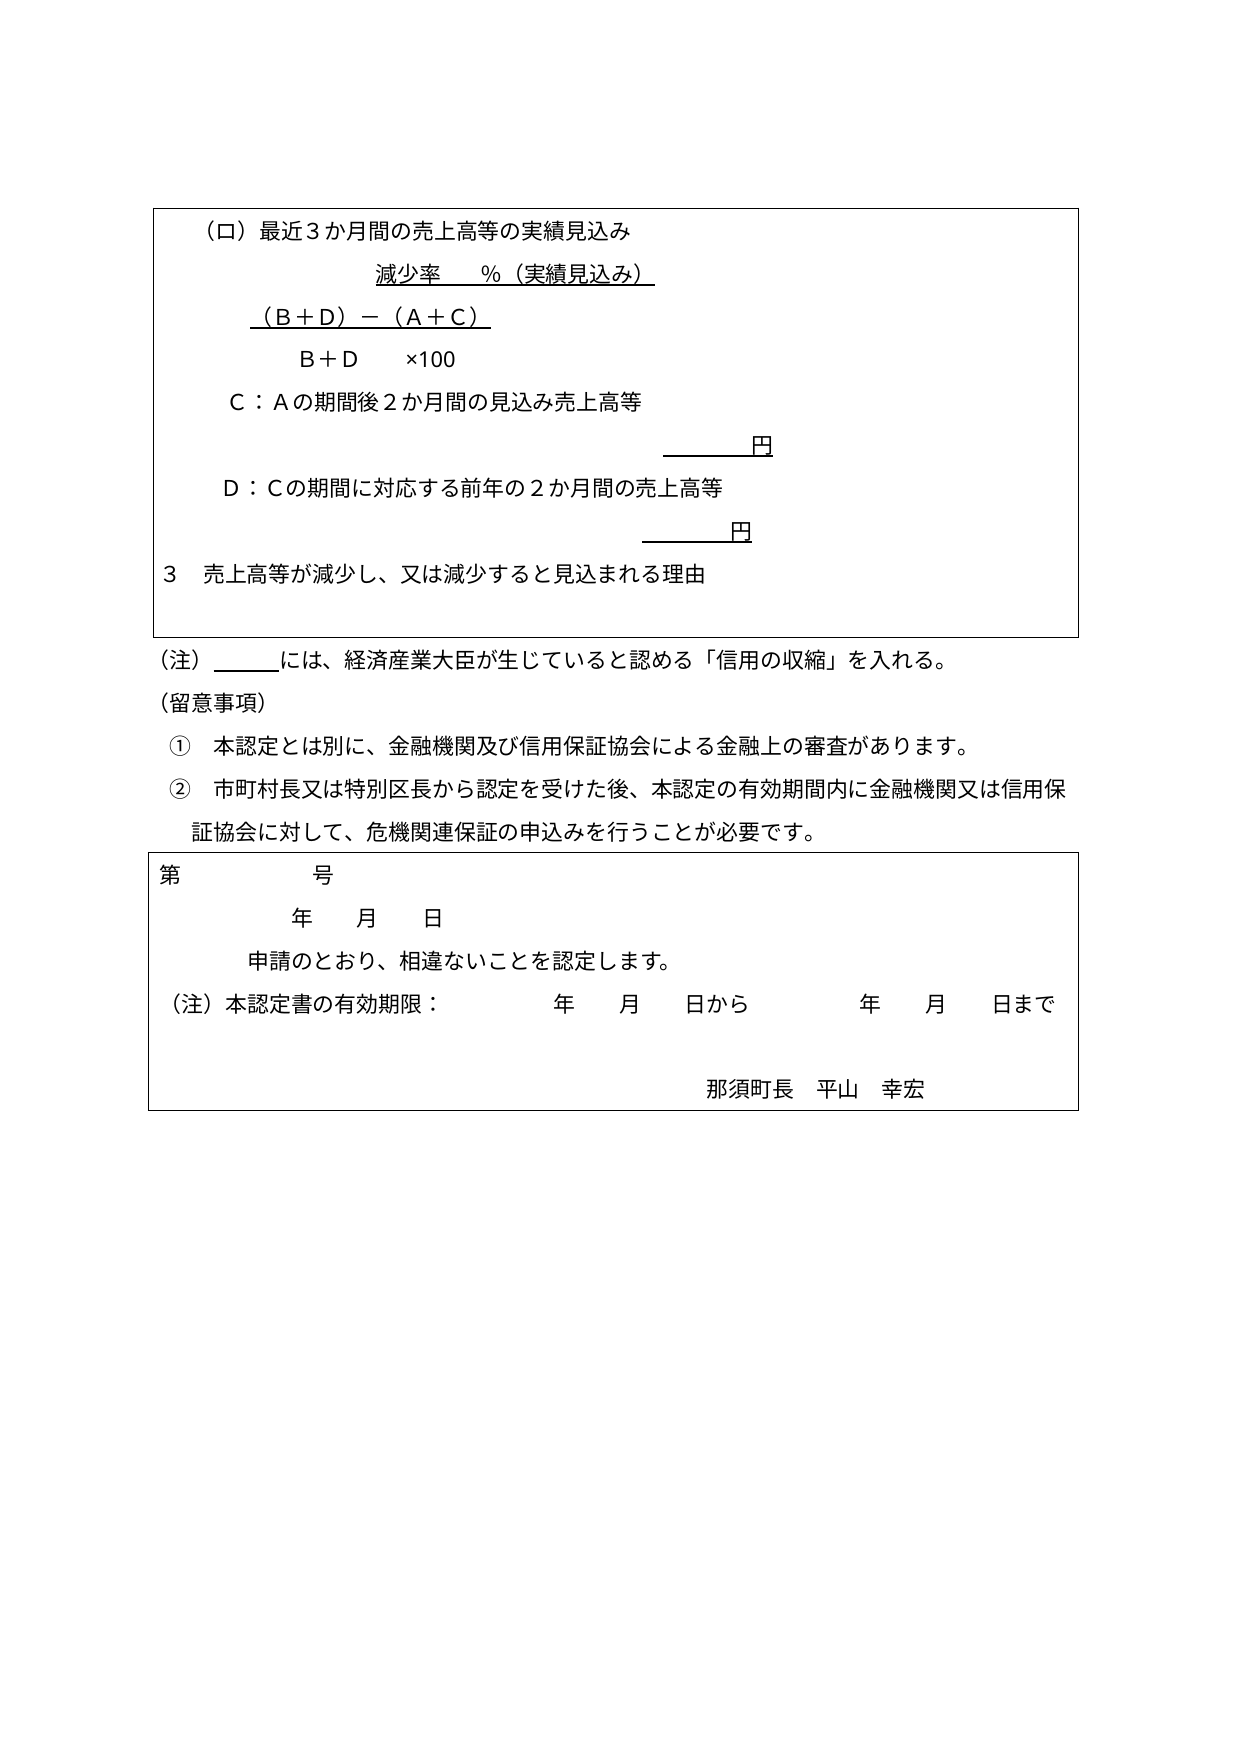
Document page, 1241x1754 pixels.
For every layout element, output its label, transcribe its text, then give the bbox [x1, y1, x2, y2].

text （留意事項） [148, 681, 1078, 723]
text ① 本認定とは別に、金融機関及び信用保証協会による金融上の審査があります。 [148, 723, 1078, 766]
table_header 第 号 年 月 日 申請のとおり、相違ないことを認定します。 （注）本認定書の有効期限： 年 月 日から 年 月 日まで 那須町長 平山 幸宏 [149, 853, 1078, 1110]
text ② 市町村長又は特別区長から認定を受けた後、本認定の有効期間内に金融機関又は信用保証協会に対して、危機関連保証の申込みを行うことが必要です。 [148, 766, 1078, 852]
text （注） には、経済産業大臣が生じていると認める「信用の収縮」を入れる。 [148, 638, 1078, 681]
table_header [154, 209, 1078, 637]
